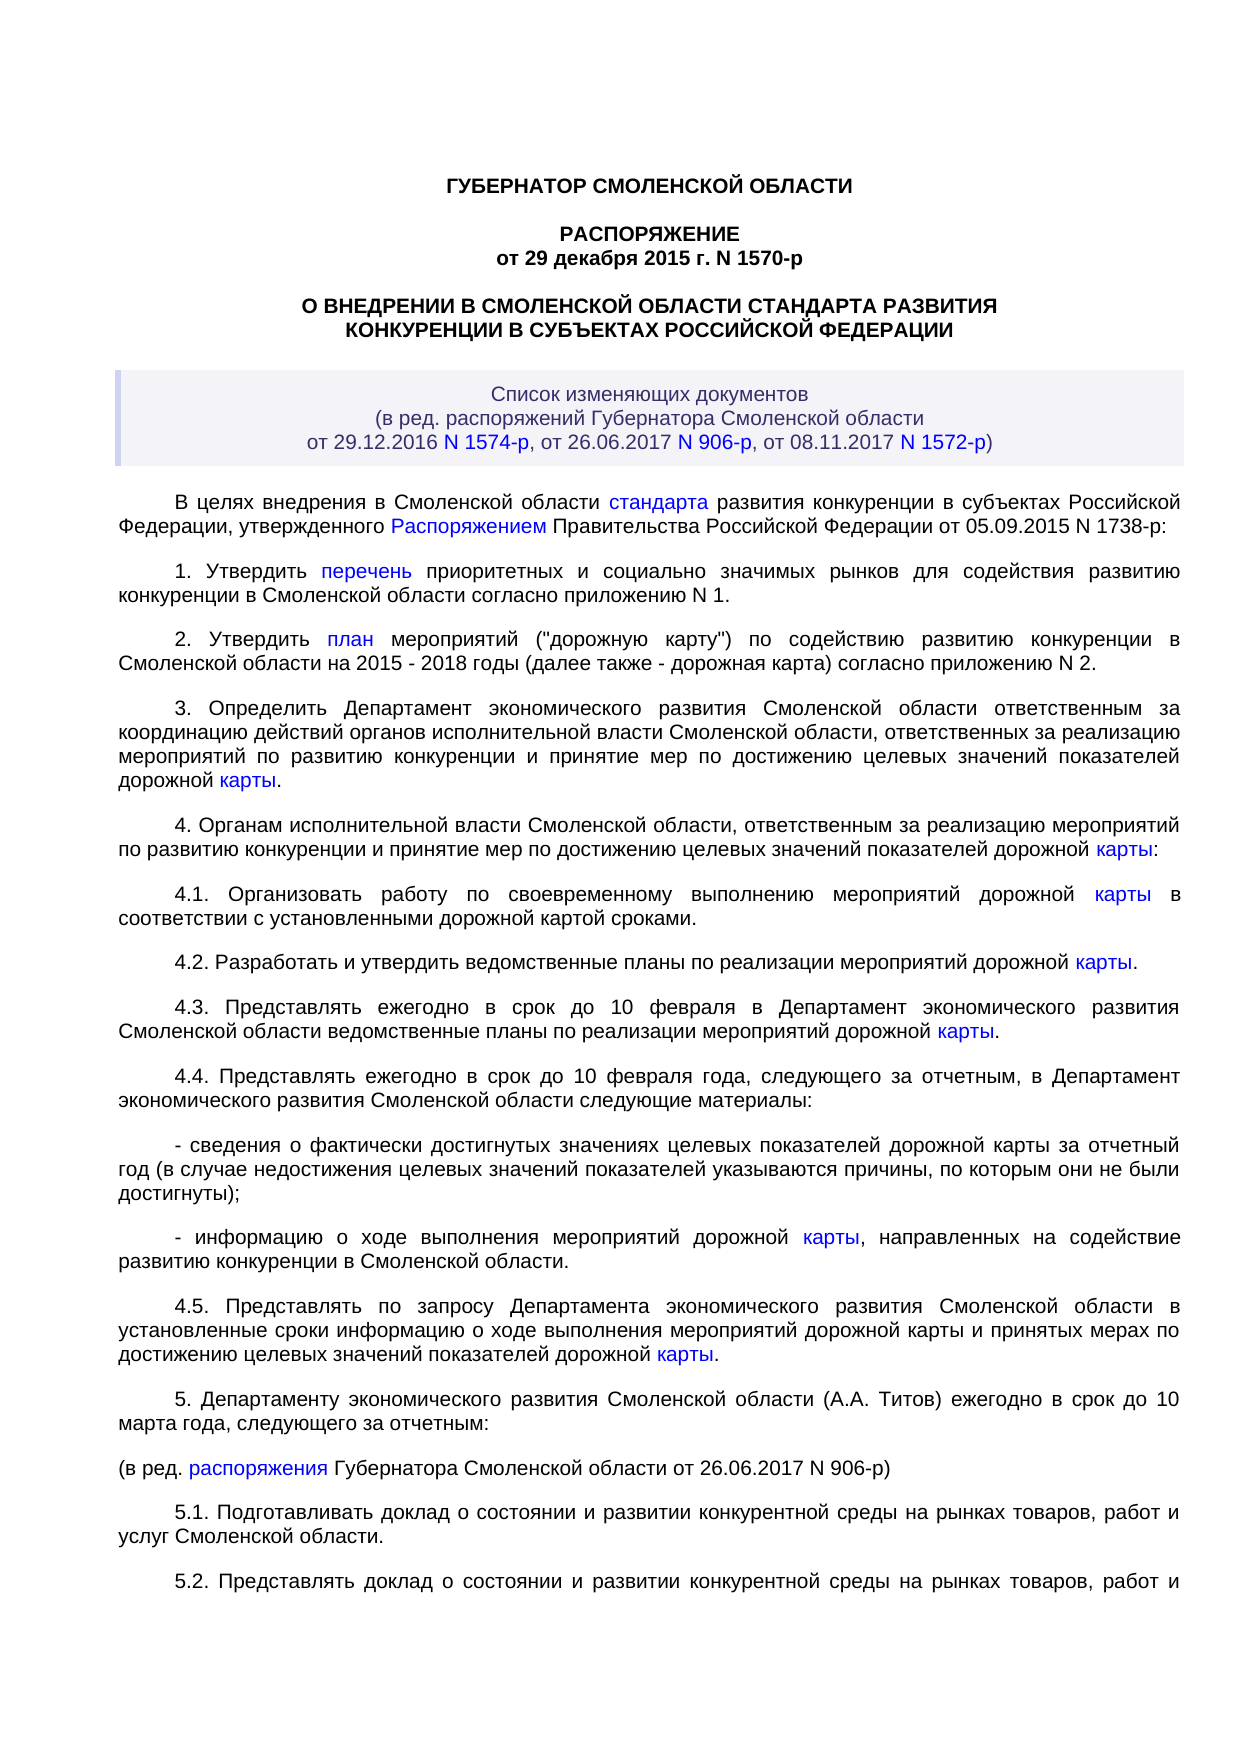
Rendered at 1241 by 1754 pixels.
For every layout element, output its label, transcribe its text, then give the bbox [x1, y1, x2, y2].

text 4.2. Разработать и утвердить ведомственные планы по реализации мероприятий дорожной карты. [118, 950, 1181, 974]
table_header Список изменяющих документов (в ред. распоряжений Губернатора Смоленской области от 29.12.2016 N 1574-р, от 26.06.2017 N 906-р, от 08.11.2017 N 1572-р) [121, 370, 1178, 466]
title РАСПОРЯЖЕНИЕ [118, 222, 1181, 246]
text 5. Департаменту экономического развития Смоленской области (А.А. Титов) ежегодно в срок до 10 марта года, следующего за отчетным: [118, 1387, 1181, 1434]
text 4.4. Представлять ежегодно в срок до 10 февраля года, следующего за отчетным, в Департамент экономического развития Смоленской области следующие материалы: [118, 1064, 1181, 1112]
text - сведения о фактически достигнутых значениях целевых показателей дорожной карты за отчетный год (в случае недостижения целевых значений показателей указываются причины, по которым они не были достигнуты); [118, 1132, 1181, 1204]
title О ВНЕДРЕНИИ В СМОЛЕНСКОЙ ОБЛАСТИ СТАНДАРТА РАЗВИТИЯ [118, 294, 1181, 318]
text - информацию о ходе выполнения мероприятий дорожной карты, направленных на содействие развитию конкуренции в Смоленской области. [118, 1225, 1181, 1273]
text 2. Утвердить план мероприятий ("дорожную карту") по содействию развитию конкуренции в Смоленской области на 2015 - 2018 годы (далее также - дорожная карта) согласно приложению N 2. [118, 627, 1181, 675]
text 4.3. Представлять ежегодно в срок до 10 февраля в Департамент экономического развития Смоленской области ведомственные планы по реализации мероприятий дорожной карты. [118, 995, 1181, 1043]
text (в ред. распоряжения Губернатора Смоленской области от 26.06.2017 N 906-р) [118, 1455, 1181, 1479]
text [118, 1569, 1181, 1593]
text 3. Определить Департамент экономического развития Смоленской области ответственным за координацию действий органов исполнительной власти Смоленской области, ответственных за реализацию мероприятий по развитию конкуренции и принятие мер по достижению целевых значений показателей дорожной карты. [118, 696, 1181, 792]
title от 29 декабря 2015 г. N 1570-р [118, 246, 1181, 270]
text В целях внедрения в Смоленской области стандарта развития конкуренции в субъектах Российской Федерации, утвержденного Распоряжением Правительства Российской Федерации от 05.09.2015 N 1738-р: [118, 490, 1181, 538]
text 4.1. Организовать работу по своевременному выполнению мероприятий дорожной карты в соответствии с установленными дорожной картой сроками. [118, 881, 1181, 929]
text 5.1. Подготавливать доклад о состоянии и развитии конкурентной среды на рынках товаров, работ и услуг Смоленской области. [118, 1500, 1181, 1548]
title КОНКУРЕНЦИИ В СУБЪЕКТАХ РОССИЙСКОЙ ФЕДЕРАЦИИ [118, 318, 1181, 342]
title ГУБЕРНАТОР СМОЛЕНСКОЙ ОБЛАСТИ [118, 174, 1181, 198]
text 1. Утвердить перечень приоритетных и социально значимых рынков для содействия развитию конкуренции в Смоленской области согласно приложению N 1. [118, 558, 1181, 606]
text 4.5. Представлять по запросу Департамента экономического развития Смоленской области в установленные сроки информацию о ходе выполнения мероприятий дорожной карты и принятых мерах по достижению целевых значений показателей дорожной карты. [118, 1294, 1181, 1366]
text 4. Органам исполнительной власти Смоленской области, ответственным за реализацию мероприятий по развитию конкуренции и принятие мер по достижению целевых значений показателей дорожной карты: [118, 813, 1181, 861]
